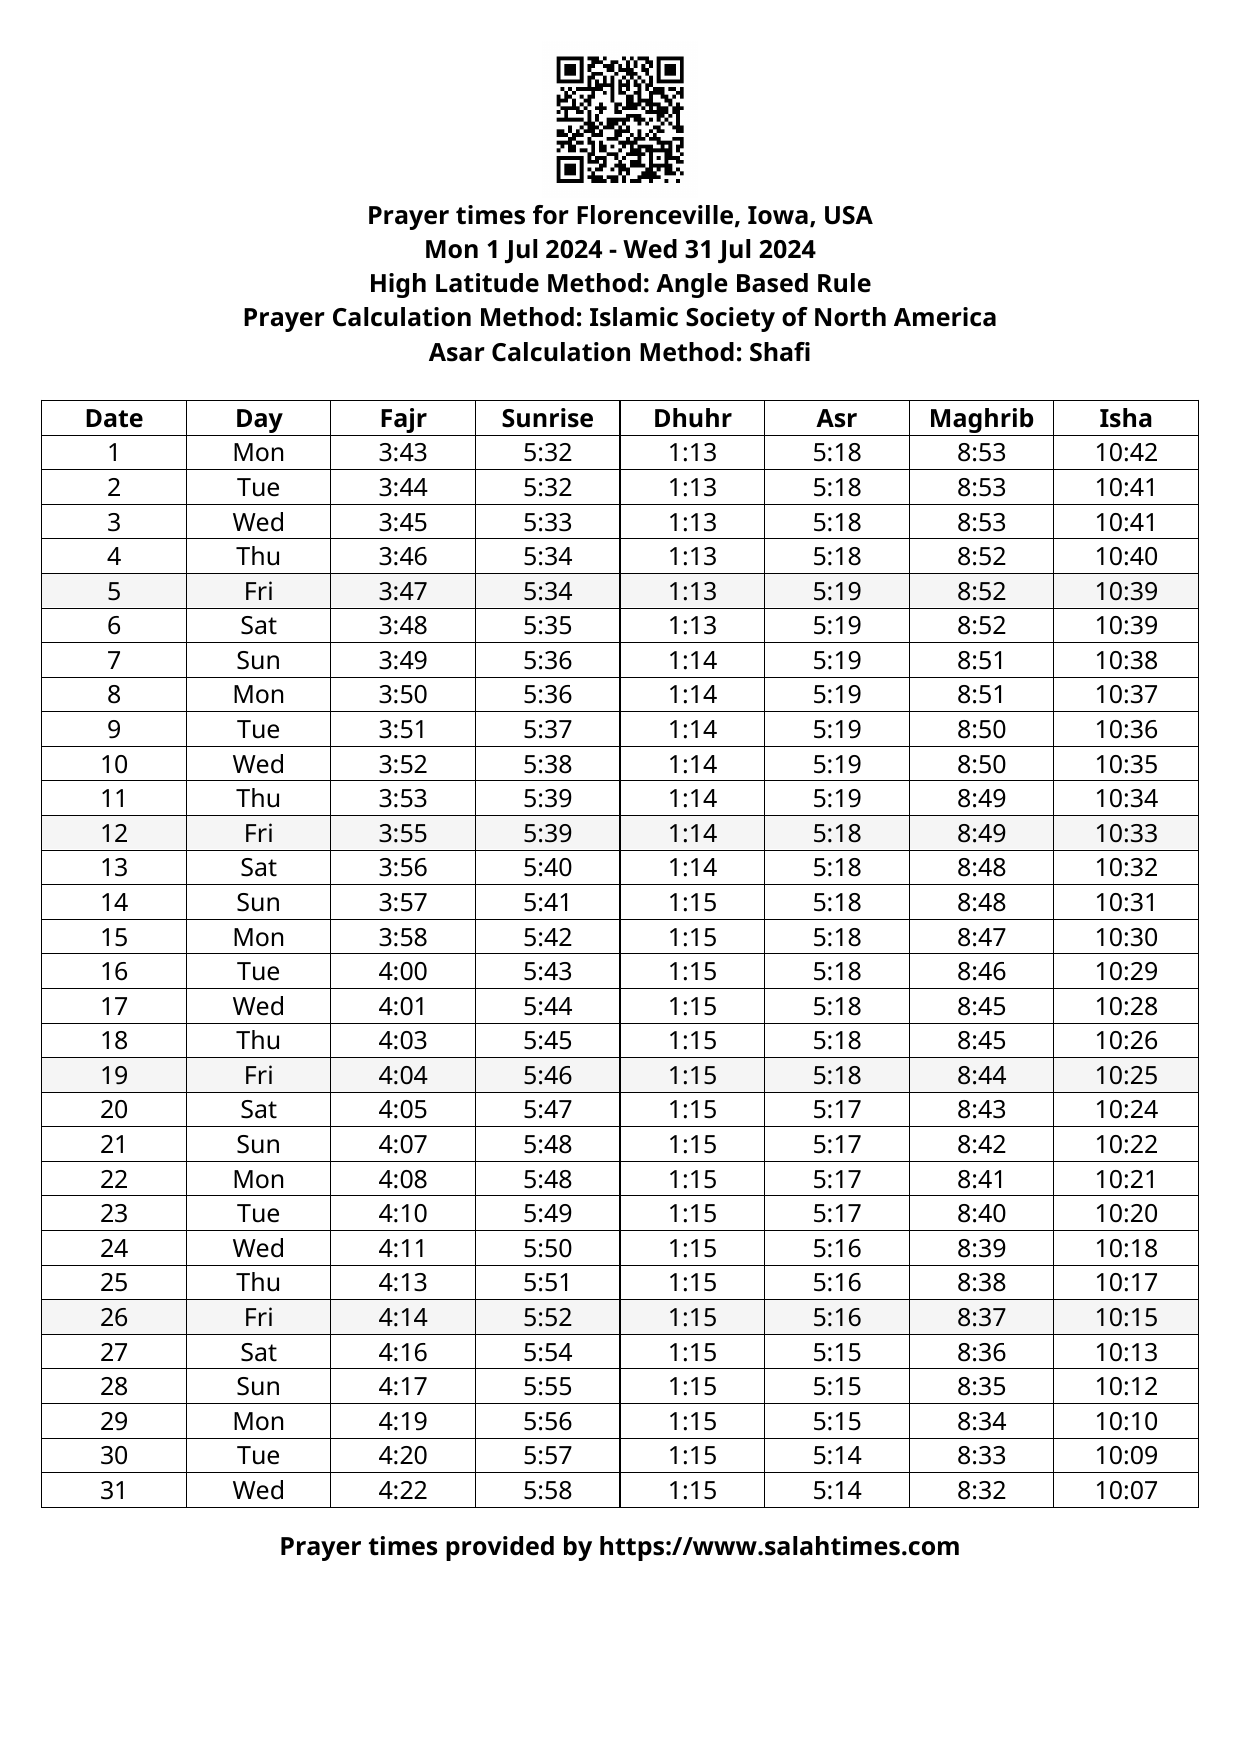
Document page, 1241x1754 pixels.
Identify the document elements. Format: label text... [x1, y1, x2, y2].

table_cell 8:50 [910, 712, 1053, 746]
table_cell 3:49 [331, 643, 475, 677]
table_cell 16 [42, 954, 186, 988]
table_cell 3:50 [331, 678, 475, 711]
table_cell 5:35 [476, 609, 619, 642]
table_cell 3:48 [331, 609, 475, 642]
table_cell 5:19 [765, 643, 909, 677]
table_cell 10:09 [1054, 1439, 1198, 1472]
text High Latitude Method: Angle Based Rule [42, 266, 1198, 300]
table_cell 5:19 [765, 781, 909, 815]
table_cell 5:18 [765, 920, 909, 953]
table_cell Sat [187, 609, 330, 642]
table_cell 10:31 [1054, 885, 1198, 919]
table_cell 8:52 [910, 539, 1053, 573]
table_cell 3:58 [331, 920, 475, 953]
table_cell 4:01 [331, 989, 475, 1022]
table_cell 20 [42, 1093, 186, 1126]
table_cell 8:53 [910, 505, 1053, 538]
table_cell 8:52 [910, 574, 1053, 607]
table_cell 1:15 [621, 989, 764, 1022]
table_cell 26 [42, 1300, 186, 1334]
table_cell 5:40 [476, 851, 619, 884]
table_cell 5:19 [765, 574, 909, 607]
table_cell 5:17 [765, 1127, 909, 1161]
table_cell 1:15 [621, 1196, 764, 1230]
table_cell 1:15 [621, 920, 764, 953]
table_cell 10:17 [1054, 1266, 1198, 1299]
table_cell Wed [187, 1473, 330, 1507]
table_cell Mon [187, 1404, 330, 1437]
table_cell 1:15 [621, 1093, 764, 1126]
table_cell 3:45 [331, 505, 475, 538]
table_cell 5:15 [765, 1335, 909, 1368]
text Prayer times for Florenceville, Iowa, USA [42, 198, 1198, 232]
table_cell 10:25 [1054, 1058, 1198, 1092]
table_cell 5:58 [476, 1473, 619, 1507]
table_cell 3:57 [331, 885, 475, 919]
table_cell 10:22 [1054, 1127, 1198, 1161]
table_cell 5:43 [476, 954, 619, 988]
table_cell 8:44 [910, 1058, 1053, 1092]
table_cell 5:46 [476, 1058, 619, 1092]
table_cell 5:48 [476, 1162, 619, 1195]
table_cell 1:14 [621, 781, 764, 815]
table_cell Sat [187, 1335, 330, 1368]
table_cell Sun [187, 1127, 330, 1161]
table_cell 1:14 [621, 747, 764, 780]
table_header Asr [765, 401, 909, 434]
table_cell 5:32 [476, 436, 619, 469]
table_cell 5:16 [765, 1231, 909, 1264]
table_cell 10:37 [1054, 678, 1198, 711]
table_cell 10:07 [1054, 1473, 1198, 1507]
table_cell 1:13 [621, 436, 764, 469]
table_cell 8:40 [910, 1196, 1053, 1230]
table_cell 5:41 [476, 885, 619, 919]
table_cell 19 [42, 1058, 186, 1092]
table_cell 5:18 [765, 539, 909, 573]
table_cell 3:55 [331, 816, 475, 849]
table_header Dhuhr [621, 401, 764, 434]
table_cell 1:14 [621, 851, 764, 884]
table_cell 3:52 [331, 747, 475, 780]
table_cell 5:39 [476, 781, 619, 815]
table_cell 8:37 [910, 1300, 1053, 1334]
table_cell 10:39 [1054, 574, 1198, 607]
table_header Isha [1054, 401, 1198, 434]
table_cell Tue [187, 712, 330, 746]
picture [542, 41, 699, 198]
table_cell 8:34 [910, 1404, 1053, 1437]
table_cell Mon [187, 1162, 330, 1195]
table_cell 5:48 [476, 1127, 619, 1161]
table_cell 30 [42, 1439, 186, 1472]
table_cell 10:41 [1054, 505, 1198, 538]
table_cell 8:42 [910, 1127, 1053, 1161]
table_cell 8:32 [910, 1473, 1053, 1507]
table_cell 5:18 [765, 1058, 909, 1092]
table_cell 5:39 [476, 816, 619, 849]
table_cell 4:03 [331, 1024, 475, 1057]
table_cell Sat [187, 1093, 330, 1126]
table_cell Wed [187, 505, 330, 538]
table_cell 8:47 [910, 920, 1053, 953]
table_cell 4:05 [331, 1093, 475, 1126]
table_cell 8:48 [910, 885, 1053, 919]
table_cell 5:57 [476, 1439, 619, 1472]
table_cell 8:35 [910, 1369, 1053, 1403]
table_cell 4:20 [331, 1439, 475, 1472]
table_cell 28 [42, 1369, 186, 1403]
table_cell 5:36 [476, 678, 619, 711]
table_cell 5:18 [765, 885, 909, 919]
table_cell 4:17 [331, 1369, 475, 1403]
table_cell 22 [42, 1162, 186, 1195]
table_cell 10:35 [1054, 747, 1198, 780]
table_cell 3:43 [331, 436, 475, 469]
text Asar Calculation Method: Shafi [42, 334, 1198, 368]
table_cell 10:30 [1054, 920, 1198, 953]
table_cell 10:26 [1054, 1024, 1198, 1057]
table_cell 10:10 [1054, 1404, 1198, 1437]
table_cell 5 [42, 574, 186, 607]
table_cell 5:47 [476, 1093, 619, 1126]
table_cell 1:13 [621, 609, 764, 642]
table_cell Fri [187, 1300, 330, 1334]
table_cell 5:38 [476, 747, 619, 780]
table_cell 1:15 [621, 1127, 764, 1161]
table_cell 5:18 [765, 816, 909, 849]
table_cell 31 [42, 1473, 186, 1507]
table_cell 5:18 [765, 954, 909, 988]
text Prayer Calculation Method: Islamic Society of North America [42, 300, 1198, 334]
table_cell 18 [42, 1024, 186, 1057]
table_cell 8:36 [910, 1335, 1053, 1368]
table_cell 4 [42, 539, 186, 573]
table_cell 17 [42, 989, 186, 1022]
table_cell 1:13 [621, 539, 764, 573]
table_cell 8:49 [910, 781, 1053, 815]
table_cell 8:33 [910, 1439, 1053, 1472]
table_cell 1 [42, 436, 186, 469]
table_cell 24 [42, 1231, 186, 1264]
table_cell 8:51 [910, 643, 1053, 677]
table_cell 10:39 [1054, 609, 1198, 642]
table_cell Fri [187, 816, 330, 849]
table_cell 1:15 [621, 1369, 764, 1403]
table_cell 29 [42, 1404, 186, 1437]
table_cell Thu [187, 781, 330, 815]
table_cell 10:33 [1054, 816, 1198, 849]
table_cell 8:50 [910, 747, 1053, 780]
text Mon 1 Jul 2024 - Wed 31 Jul 2024 [42, 232, 1198, 266]
table_cell 5:19 [765, 747, 909, 780]
table_cell 5:16 [765, 1266, 909, 1299]
table_cell 5:34 [476, 539, 619, 573]
table_cell 25 [42, 1266, 186, 1299]
table_cell 10:32 [1054, 851, 1198, 884]
table_cell 8:48 [910, 851, 1053, 884]
table_cell 5:17 [765, 1162, 909, 1195]
table_cell Wed [187, 1231, 330, 1264]
table_cell 8:45 [910, 989, 1053, 1022]
table_cell 8:45 [910, 1024, 1053, 1057]
table_header Maghrib [910, 401, 1053, 434]
table_cell 10 [42, 747, 186, 780]
table_cell 2 [42, 470, 186, 504]
table_cell 1:15 [621, 1300, 764, 1334]
table_cell Mon [187, 436, 330, 469]
table_cell 5:18 [765, 1024, 909, 1057]
table_cell 10:18 [1054, 1231, 1198, 1264]
table_cell 6 [42, 609, 186, 642]
table_cell 1:15 [621, 1024, 764, 1057]
table_cell Sun [187, 1369, 330, 1403]
table_cell 1:14 [621, 643, 764, 677]
table_cell 8:43 [910, 1093, 1053, 1126]
table_cell 8:52 [910, 609, 1053, 642]
table_cell 8:53 [910, 470, 1053, 504]
table_cell 1:13 [621, 505, 764, 538]
table_cell 5:42 [476, 920, 619, 953]
table_cell 5:32 [476, 470, 619, 504]
table_cell 5:18 [765, 436, 909, 469]
table_cell 5:49 [476, 1196, 619, 1230]
table_cell 3:46 [331, 539, 475, 573]
table_cell 1:15 [621, 1266, 764, 1299]
table_cell 3:44 [331, 470, 475, 504]
table_cell Thu [187, 1266, 330, 1299]
table_cell Thu [187, 539, 330, 573]
table_cell 10:36 [1054, 712, 1198, 746]
table_cell 1:15 [621, 1439, 764, 1472]
table_cell Mon [187, 920, 330, 953]
table_cell 8 [42, 678, 186, 711]
table_cell 1:15 [621, 1404, 764, 1437]
table_cell Tue [187, 470, 330, 504]
table_cell 1:15 [621, 1162, 764, 1195]
table_cell 21 [42, 1127, 186, 1161]
table_header Date [42, 401, 186, 434]
table_cell 5:34 [476, 574, 619, 607]
table_cell Wed [187, 747, 330, 780]
table_cell 27 [42, 1335, 186, 1368]
table_cell 5:54 [476, 1335, 619, 1368]
table_cell 4:16 [331, 1335, 475, 1368]
table_cell 10:41 [1054, 470, 1198, 504]
table_cell 4:13 [331, 1266, 475, 1299]
table_cell 8:46 [910, 954, 1053, 988]
table_cell 14 [42, 885, 186, 919]
table_cell 11 [42, 781, 186, 815]
table_cell 3 [42, 505, 186, 538]
table_cell 7 [42, 643, 186, 677]
table_cell 9 [42, 712, 186, 746]
table_cell 3:53 [331, 781, 475, 815]
table_cell 4:11 [331, 1231, 475, 1264]
table_cell Sun [187, 885, 330, 919]
table_cell 4:19 [331, 1404, 475, 1437]
table_cell 8:53 [910, 436, 1053, 469]
table_cell Tue [187, 1196, 330, 1230]
table_cell 10:38 [1054, 643, 1198, 677]
table_cell 5:44 [476, 989, 619, 1022]
table_cell 4:04 [331, 1058, 475, 1092]
table_cell 5:18 [765, 989, 909, 1022]
table_cell 5:45 [476, 1024, 619, 1057]
table_cell Tue [187, 1439, 330, 1472]
table_cell 5:33 [476, 505, 619, 538]
table_cell 5:56 [476, 1404, 619, 1437]
table_cell 4:08 [331, 1162, 475, 1195]
table_cell 5:19 [765, 609, 909, 642]
table_cell 5:14 [765, 1473, 909, 1507]
table_cell 5:50 [476, 1231, 619, 1264]
table_cell 8:38 [910, 1266, 1053, 1299]
table_cell 13 [42, 851, 186, 884]
table_cell 5:17 [765, 1093, 909, 1126]
table_cell 1:14 [621, 712, 764, 746]
table_cell 4:14 [331, 1300, 475, 1334]
table_cell 5:18 [765, 505, 909, 538]
table_cell Mon [187, 678, 330, 711]
table_cell 8:39 [910, 1231, 1053, 1264]
table_cell 1:14 [621, 678, 764, 711]
table_cell 1:13 [621, 574, 764, 607]
table_cell 10:20 [1054, 1196, 1198, 1230]
table_cell 4:07 [331, 1127, 475, 1161]
table_cell 5:55 [476, 1369, 619, 1403]
table_cell 4:22 [331, 1473, 475, 1507]
table_cell 3:47 [331, 574, 475, 607]
table_cell 10:21 [1054, 1162, 1198, 1195]
text Prayer times provided by https://www.salahtimes.com [42, 1528, 1198, 1563]
table_cell 5:51 [476, 1266, 619, 1299]
table_cell 10:28 [1054, 989, 1198, 1022]
table_cell 10:42 [1054, 436, 1198, 469]
table_cell 8:51 [910, 678, 1053, 711]
table_header Fajr [331, 401, 475, 434]
table_cell 5:19 [765, 678, 909, 711]
table_cell 5:19 [765, 712, 909, 746]
table_cell 4:10 [331, 1196, 475, 1230]
table_cell 5:36 [476, 643, 619, 677]
table_cell 5:14 [765, 1439, 909, 1472]
table_cell Thu [187, 1024, 330, 1057]
table_cell 12 [42, 816, 186, 849]
table_cell Fri [187, 1058, 330, 1092]
table_cell 10:12 [1054, 1369, 1198, 1403]
table_cell 5:37 [476, 712, 619, 746]
table_header Day [187, 401, 330, 434]
table_cell 1:15 [621, 885, 764, 919]
table_cell 5:15 [765, 1369, 909, 1403]
table_cell 4:00 [331, 954, 475, 988]
table_cell Tue [187, 954, 330, 988]
table_header Sunrise [476, 401, 619, 434]
table_cell 8:41 [910, 1162, 1053, 1195]
table_cell Sat [187, 851, 330, 884]
table_cell 5:52 [476, 1300, 619, 1334]
table_cell 10:13 [1054, 1335, 1198, 1368]
table_cell Sun [187, 643, 330, 677]
table_cell 10:34 [1054, 781, 1198, 815]
table_cell 1:15 [621, 1473, 764, 1507]
table_cell 1:15 [621, 1058, 764, 1092]
table_cell 1:15 [621, 1231, 764, 1264]
table_cell 3:56 [331, 851, 475, 884]
table_cell 5:16 [765, 1300, 909, 1334]
table_cell 5:18 [765, 470, 909, 504]
table_cell Wed [187, 989, 330, 1022]
table_cell 10:40 [1054, 539, 1198, 573]
table_cell 5:17 [765, 1196, 909, 1230]
table_cell 10:29 [1054, 954, 1198, 988]
table_cell 1:13 [621, 470, 764, 504]
table_cell 1:14 [621, 816, 764, 849]
table_cell Fri [187, 574, 330, 607]
table_cell 23 [42, 1196, 186, 1230]
table_cell 1:15 [621, 1335, 764, 1368]
table_cell 10:24 [1054, 1093, 1198, 1126]
table_cell 3:51 [331, 712, 475, 746]
table_cell 15 [42, 920, 186, 953]
table_cell 5:18 [765, 851, 909, 884]
table_cell 5:15 [765, 1404, 909, 1437]
table_cell 10:15 [1054, 1300, 1198, 1334]
table_cell 1:15 [621, 954, 764, 988]
table_cell 8:49 [910, 816, 1053, 849]
